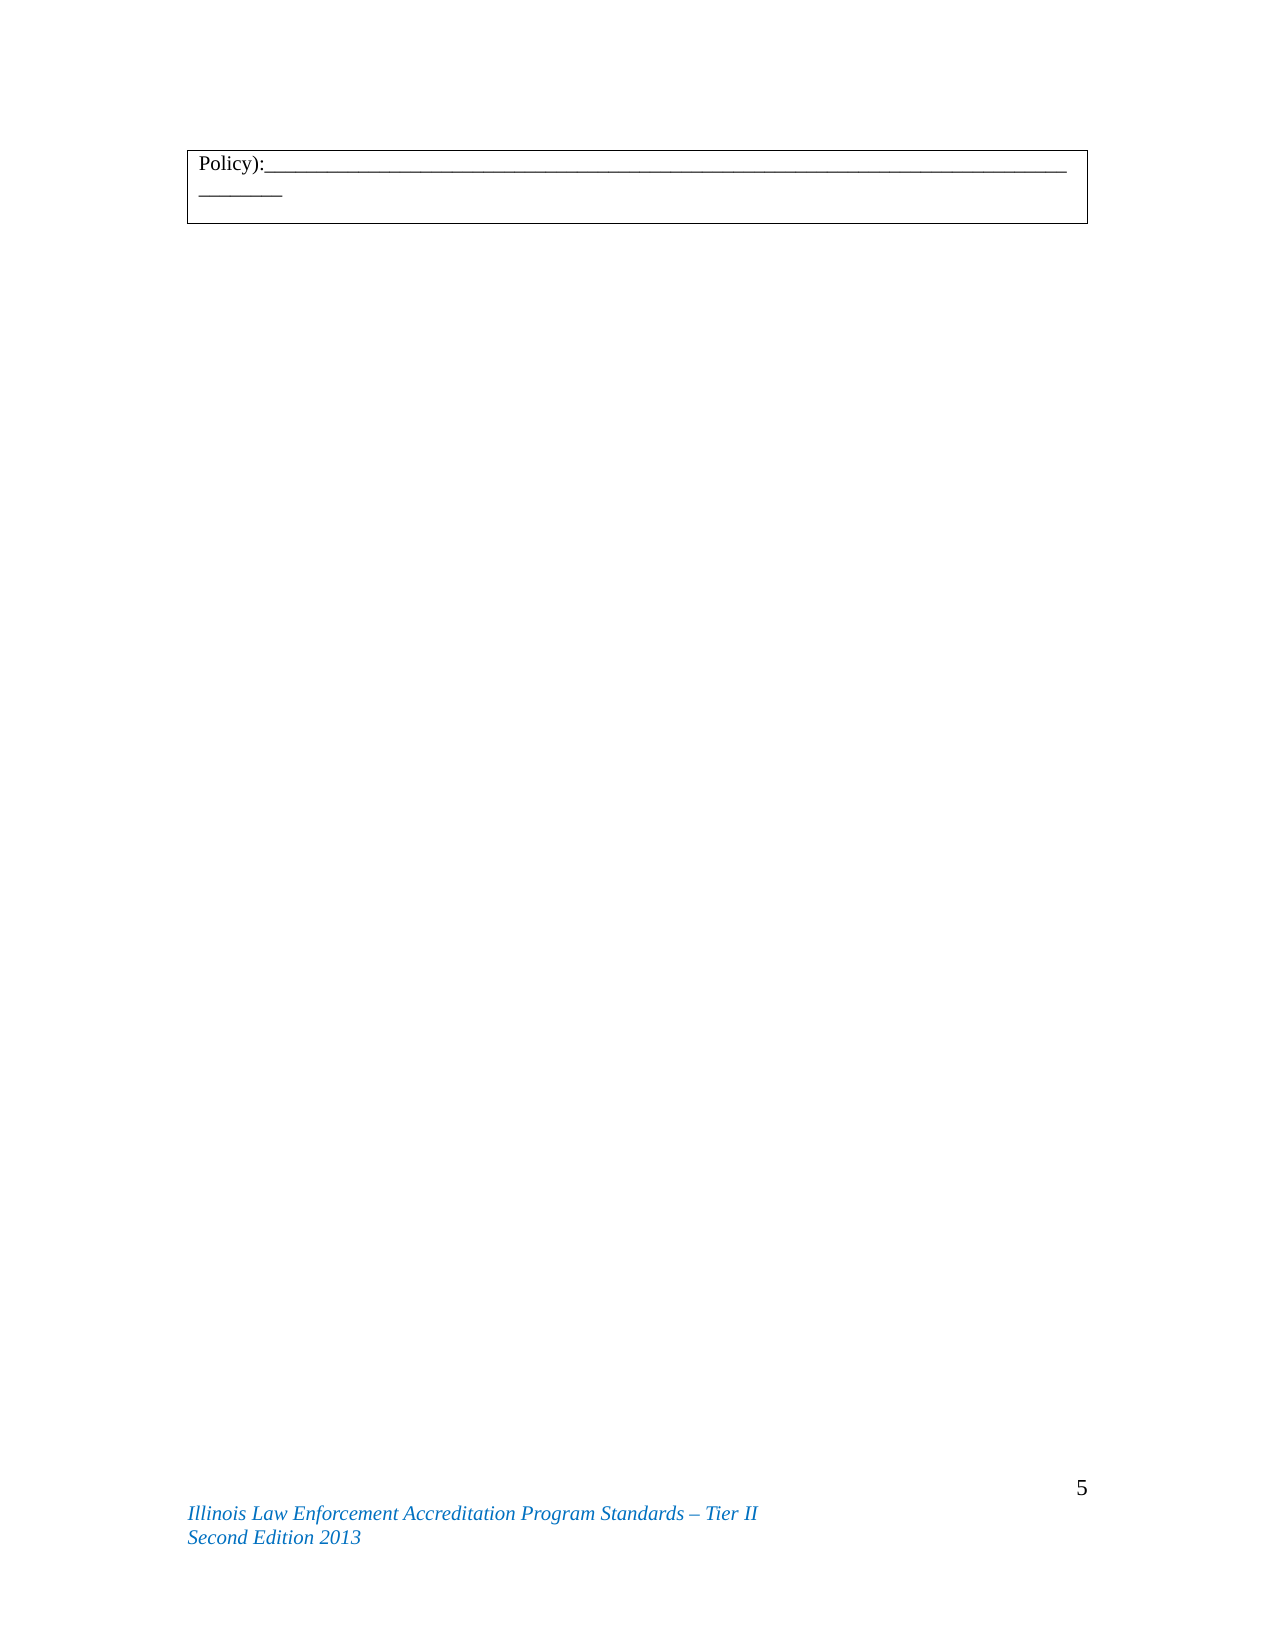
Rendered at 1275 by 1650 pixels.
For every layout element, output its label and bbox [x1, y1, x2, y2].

table_cell [188, 151, 1087, 223]
